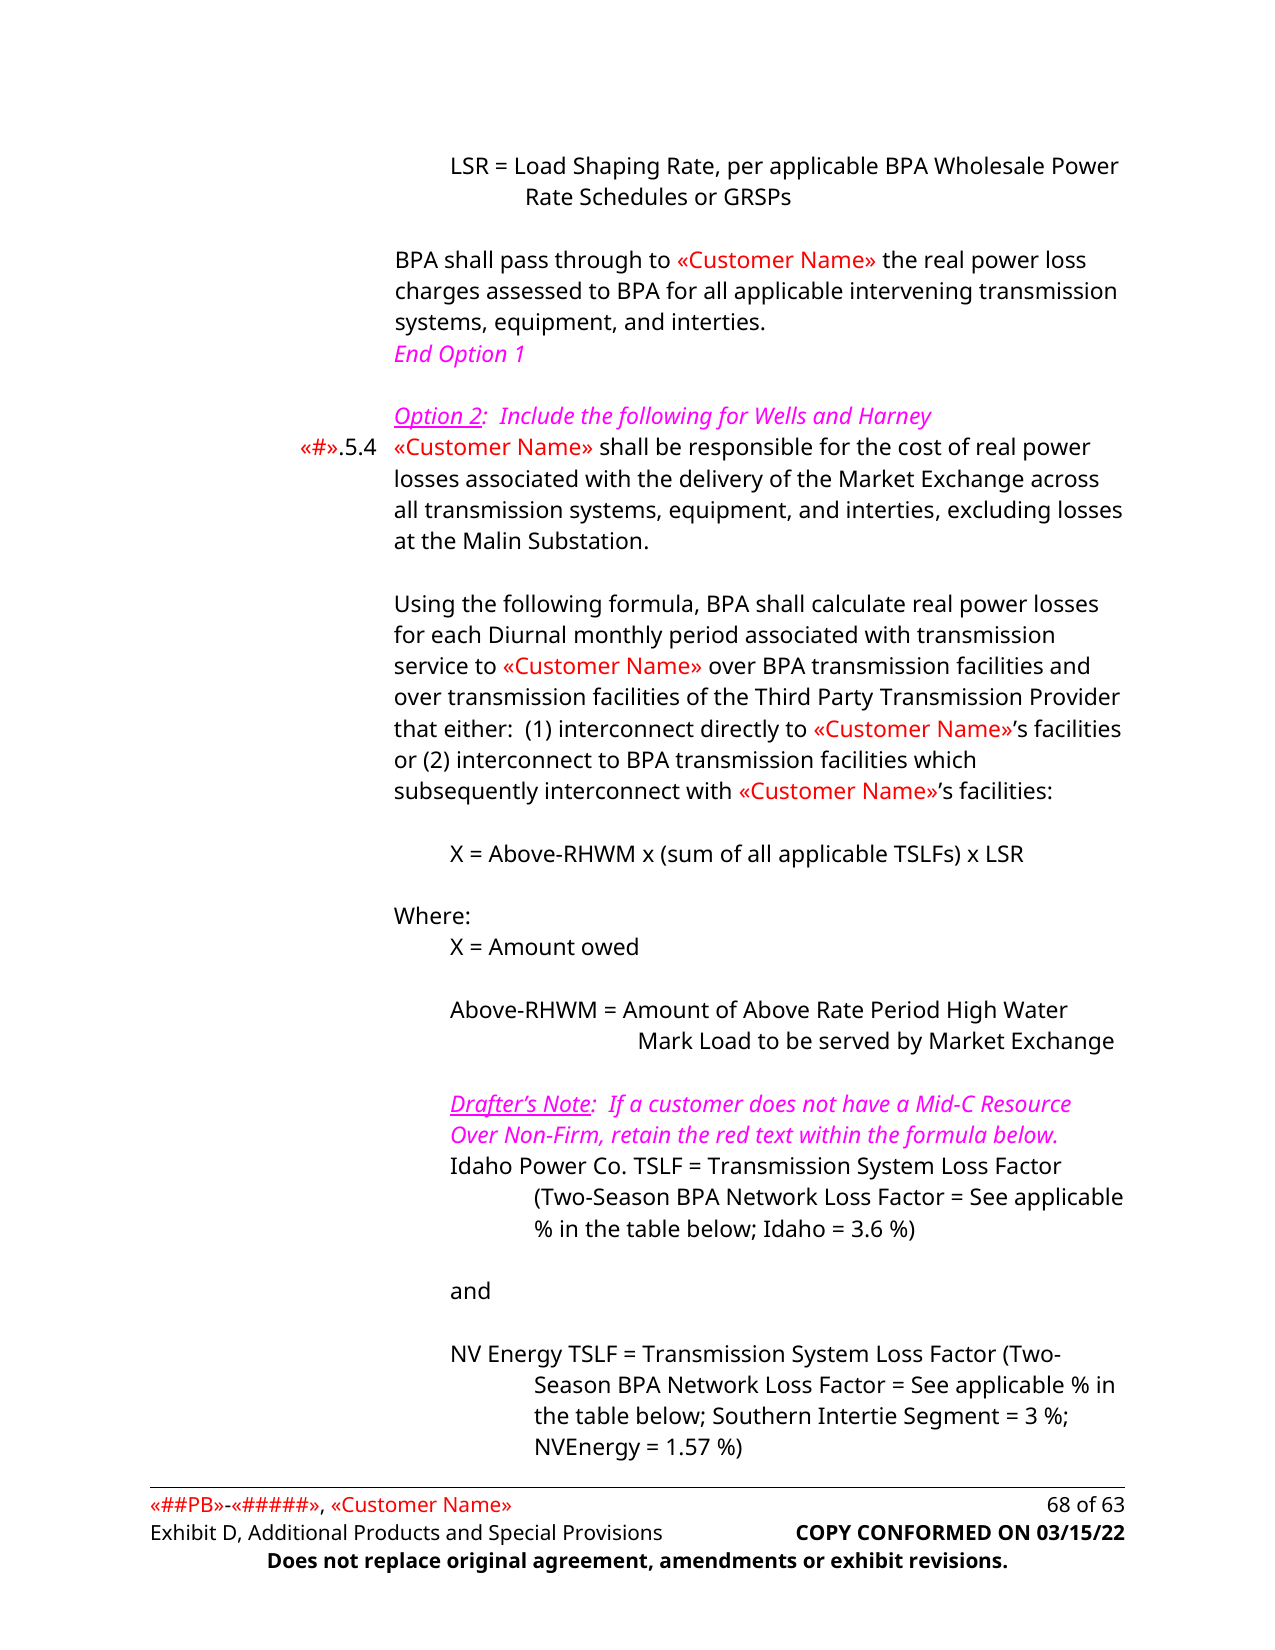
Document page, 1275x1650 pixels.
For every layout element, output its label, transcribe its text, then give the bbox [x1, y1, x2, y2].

text LSR = Load Shaping Rate, per applicable BPA Wholesale Power Rate Schedules or GRSPs [450, 150, 1125, 212]
text Above-RHWM = Amount of Above Rate Period High Water Mark Load to be served by Market Exchange [450, 994, 1125, 1056]
text Where: [394, 900, 1125, 931]
text NV Energy TSLF = Transmission System Loss Factor (Two-Season BPA Network Loss Factor = See applicable % in the table below; Southern Intertie Segment = 3 %; NVEnergy = 1.57 %) [450, 1337, 1125, 1462]
text BPA shall pass through to «Customer Name» the real power loss charges assessed to BPA for all applicable intervening transmission systems, equipment, and interties. [394, 244, 1125, 337]
text Using the following formula, BPA shall calculate real power losses for each Diurnal monthly period associated with transmission service to «Customer Name» over BPA transmission facilities and over transmission facilities of the Third Party Transmission Provider that either: (1) interconnect directly to «Customer Name»’s facilities or (2) interconnect to BPA transmission facilities which subsequently interconnect with «Customer Name»’s facilities: [394, 587, 1125, 806]
text «#».5.4 «Customer Name» shall be responsible for the cost of real power losses associated with the delivery of the Market Exchange across all transmission systems, equipment, and interties, excluding losses at the Malin Substation. [300, 431, 1125, 556]
text End Option 1 [394, 337, 1125, 369]
text X = Above-RHWM x (sum of all applicable TSLFs) x LSR [450, 837, 1125, 869]
text Drafter’s Note: If a customer does not have a Mid-C Resource Over Non-Firm, retain the red text within the formula below. [450, 1087, 1125, 1150]
text Idaho Power Co. TSLF = Transmission System Loss Factor (Two-Season BPA Network Loss Factor = See applicable % in the table below; Idaho = 3.6 %) [450, 1150, 1125, 1244]
text X = Amount owed [450, 931, 1125, 962]
text and [450, 1275, 1125, 1306]
text Option 2: Include the following for Wells and Harney [394, 400, 1125, 431]
